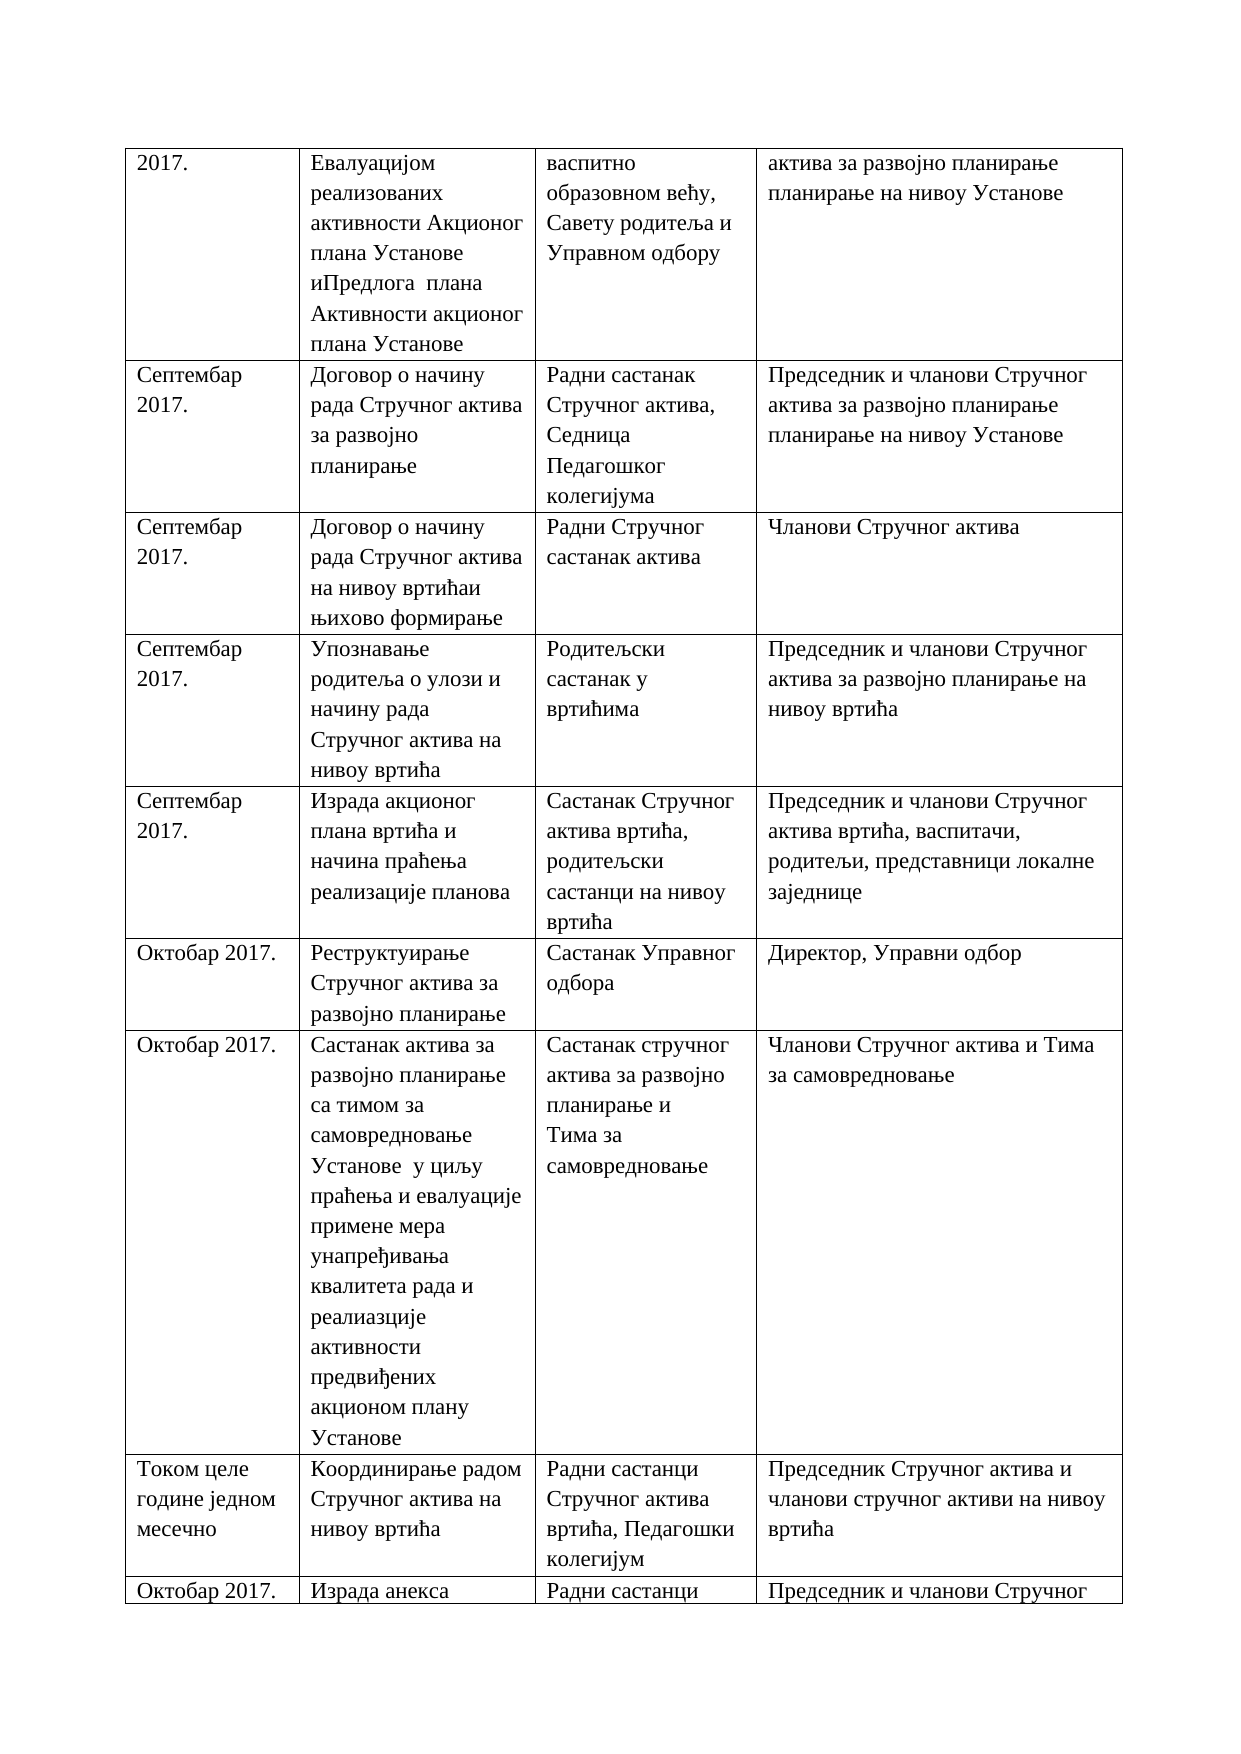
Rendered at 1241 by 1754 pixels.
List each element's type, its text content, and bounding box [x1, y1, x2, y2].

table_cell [300, 149, 535, 360]
table_cell Договор о начину рада Стручног актива на нивоу вртићаи њихово формирање [300, 513, 535, 634]
table_cell Радни састанци Стручног актива вртића, Педагошки колегијум [536, 1455, 756, 1576]
table_cell Чланови Стручног актива [757, 513, 1122, 634]
table_cell Састанак Управног одбора [536, 939, 756, 1030]
table_cell Договор о начину рада Стручног актива за развојно планирање [300, 361, 535, 512]
table_cell Октобар 2017. [126, 1031, 299, 1454]
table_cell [536, 1577, 756, 1603]
table_cell Радни састанак Стручног актива, Седница Педагошког колегијума [536, 361, 756, 512]
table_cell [757, 149, 1122, 360]
table_cell Састанак стручног актива за развојно планирање и Тима за самовредновање [536, 1031, 756, 1454]
table_cell Координирање радом Стручног актива на нивоу вртића [300, 1455, 535, 1576]
table_cell Председник и чланови Стручног актива вртића, васпитачи, родитељи, представници локалне заједнице [757, 787, 1122, 938]
table_cell Председник и чланови Стручног актива за развојно планирање на нивоу вртића [757, 635, 1122, 786]
table_cell Упознавање родитеља о улози и начину рада Стручног актива на нивоу вртића [300, 635, 535, 786]
table_cell Септембар 2017. [126, 787, 299, 938]
table_cell Састанак Стручног актива вртића, родитељски састанци на нивоу вртића [536, 787, 756, 938]
table_cell Септембар 2017. [126, 513, 299, 634]
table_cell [536, 149, 756, 360]
table_cell Директор, Управни одбор [757, 939, 1122, 1030]
table_cell Израда акционог плана вртића и начина праћења реализације планова [300, 787, 535, 938]
table_cell Родитељски састанак у вртићима [536, 635, 756, 786]
table_cell Чланови Стручног актива и Тима за самовредновање [757, 1031, 1122, 1454]
table_cell Током целе године једном месечно [126, 1455, 299, 1576]
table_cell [300, 1577, 535, 1603]
table_cell Септембар 2017. [126, 635, 299, 786]
table_cell Председник Стручног актива и чланови стручног активи на нивоу вртића [757, 1455, 1122, 1576]
table_cell Октобар 2017. [126, 1577, 299, 1603]
table_cell Радни Стручног састанак актива [536, 513, 756, 634]
table_cell Реструктуирање Стручног актива за развојно планирање [300, 939, 535, 1030]
table_cell Октобар 2017. [126, 939, 299, 1030]
table_cell Председник и чланови Стручног актива за развојно планирање планирање на нивоу Установе [757, 361, 1122, 512]
table_cell Септембар 2017. [126, 361, 299, 512]
table_cell Састанак актива за развојно планирање са тимом за самовредновање Установе у циљу праћења и евалуације примене мера унапређивања квалитета рада и реалиазције активности предвиђених акционом плану Установе [300, 1031, 535, 1454]
table_cell Септембар 2017. [126, 149, 299, 360]
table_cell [757, 1577, 1122, 1603]
